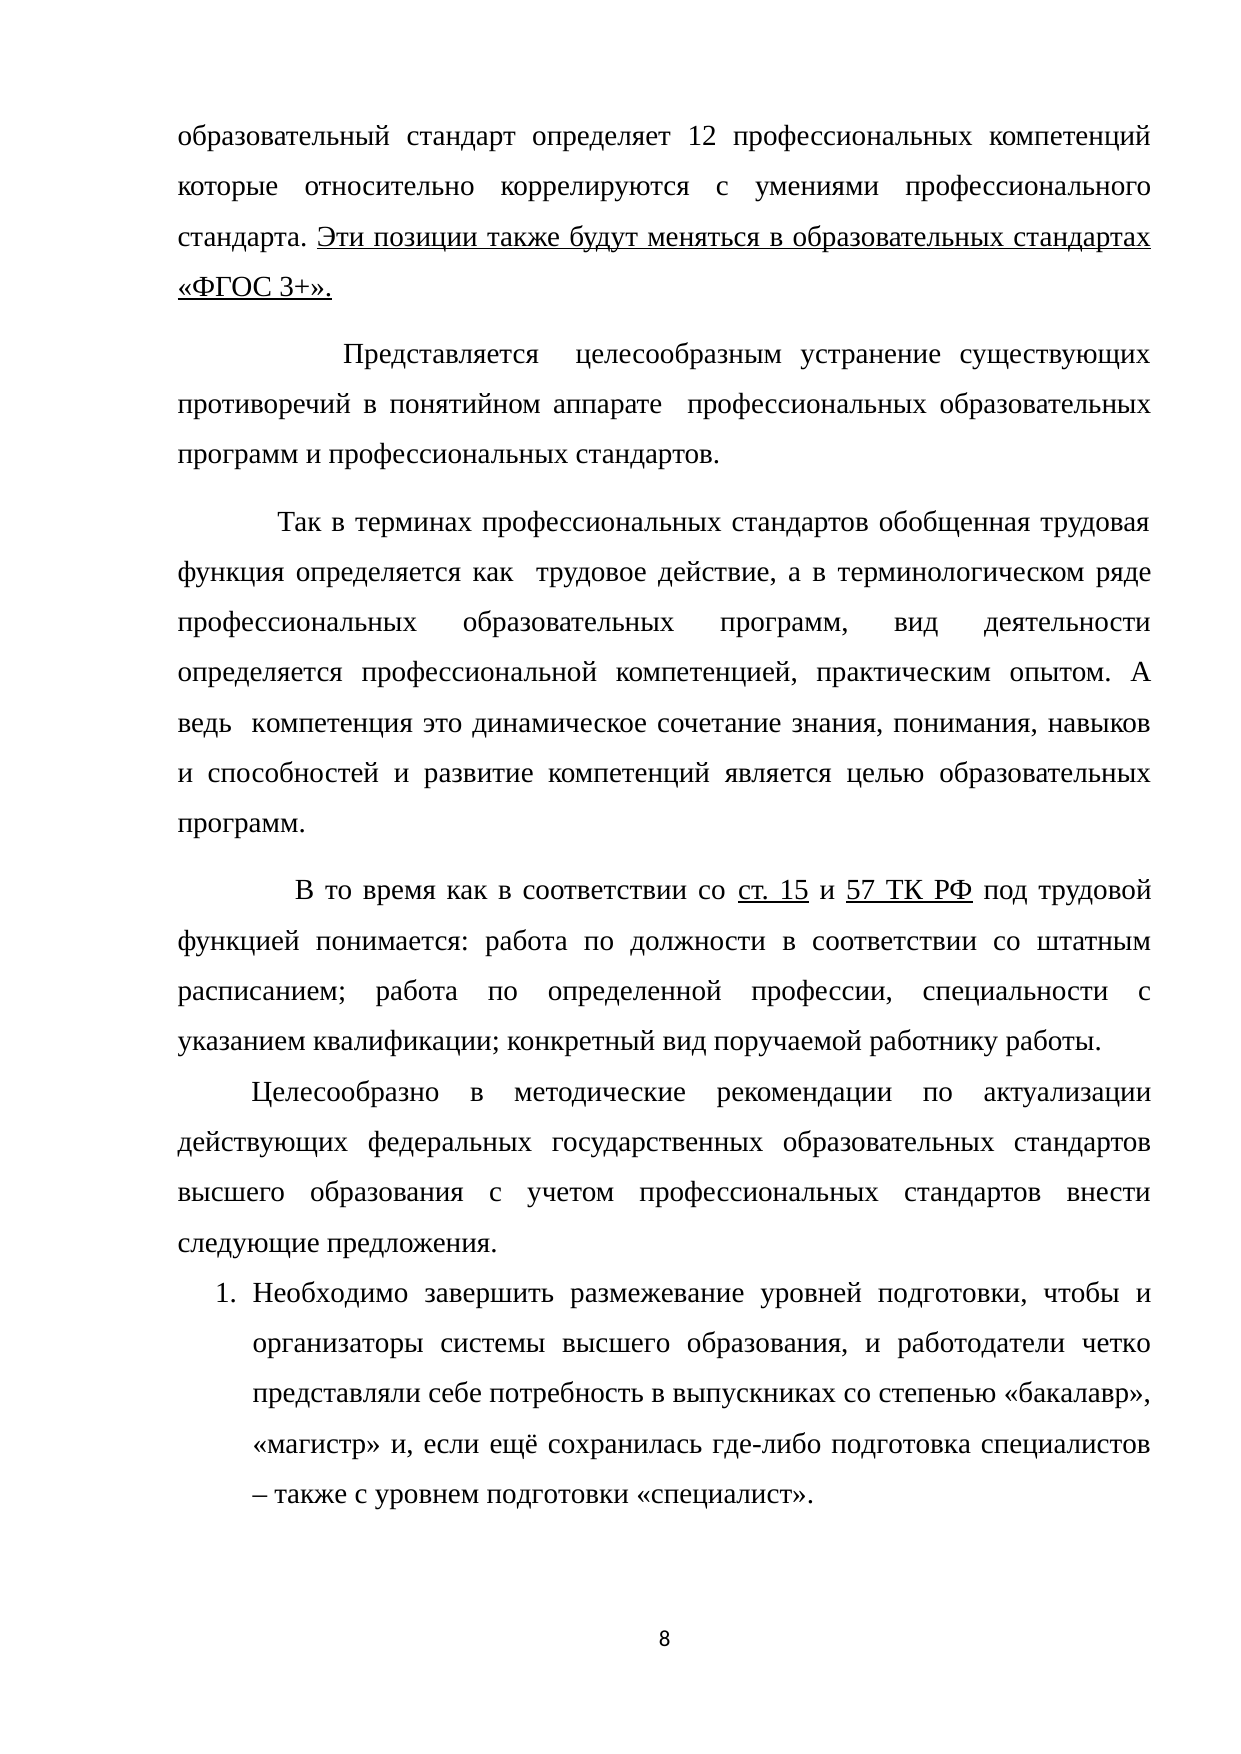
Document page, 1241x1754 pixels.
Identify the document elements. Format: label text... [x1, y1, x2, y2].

list Необходимо завершить размежевание уровней подготовки, чтобы и организаторы системы высшего образования, и работодатели четко представляли себе потребность в выпускниках со степенью «бакалавр», «магистр» и, если ещё сохранилась где-либо подготовка специалистов – также с уровнем подготовки «специалист». [215, 1275, 1152, 1510]
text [177, 118, 1152, 303]
text Представляется целесообразным устранение существующих противоречий в понятийном аппарате профессиональных образовательных программ и профессиональных стандартов. [177, 336, 1152, 470]
text Целесообразно в методические рекомендации по актуализации действующих федеральных государственных образовательных стандартов высшего образования с учетом профессиональных стандартов внести следующие предложения. [177, 1074, 1152, 1258]
text Так в терминах профессиональных стандартов обобщенная трудовая функция определяется как трудовое действие, а в терминологическом ряде профессиональных образовательных программ, вид деятельности определяется профессиональной компетенцией, практическим опытом. А ведь компетенция это динамическое сочетание знания, понимания, навыков и способностей и развитие компетенций является целью образовательных программ. [177, 504, 1152, 839]
text В то время как в соответствии со ст. 15 и 57 ТК РФ под трудовой функцией понимается: работа по должности в соответствии со штатным расписанием; работа по определенной профессии, специальности с указанием квалификации; конкретный вид поручаемой работнику работы. [177, 872, 1152, 1057]
